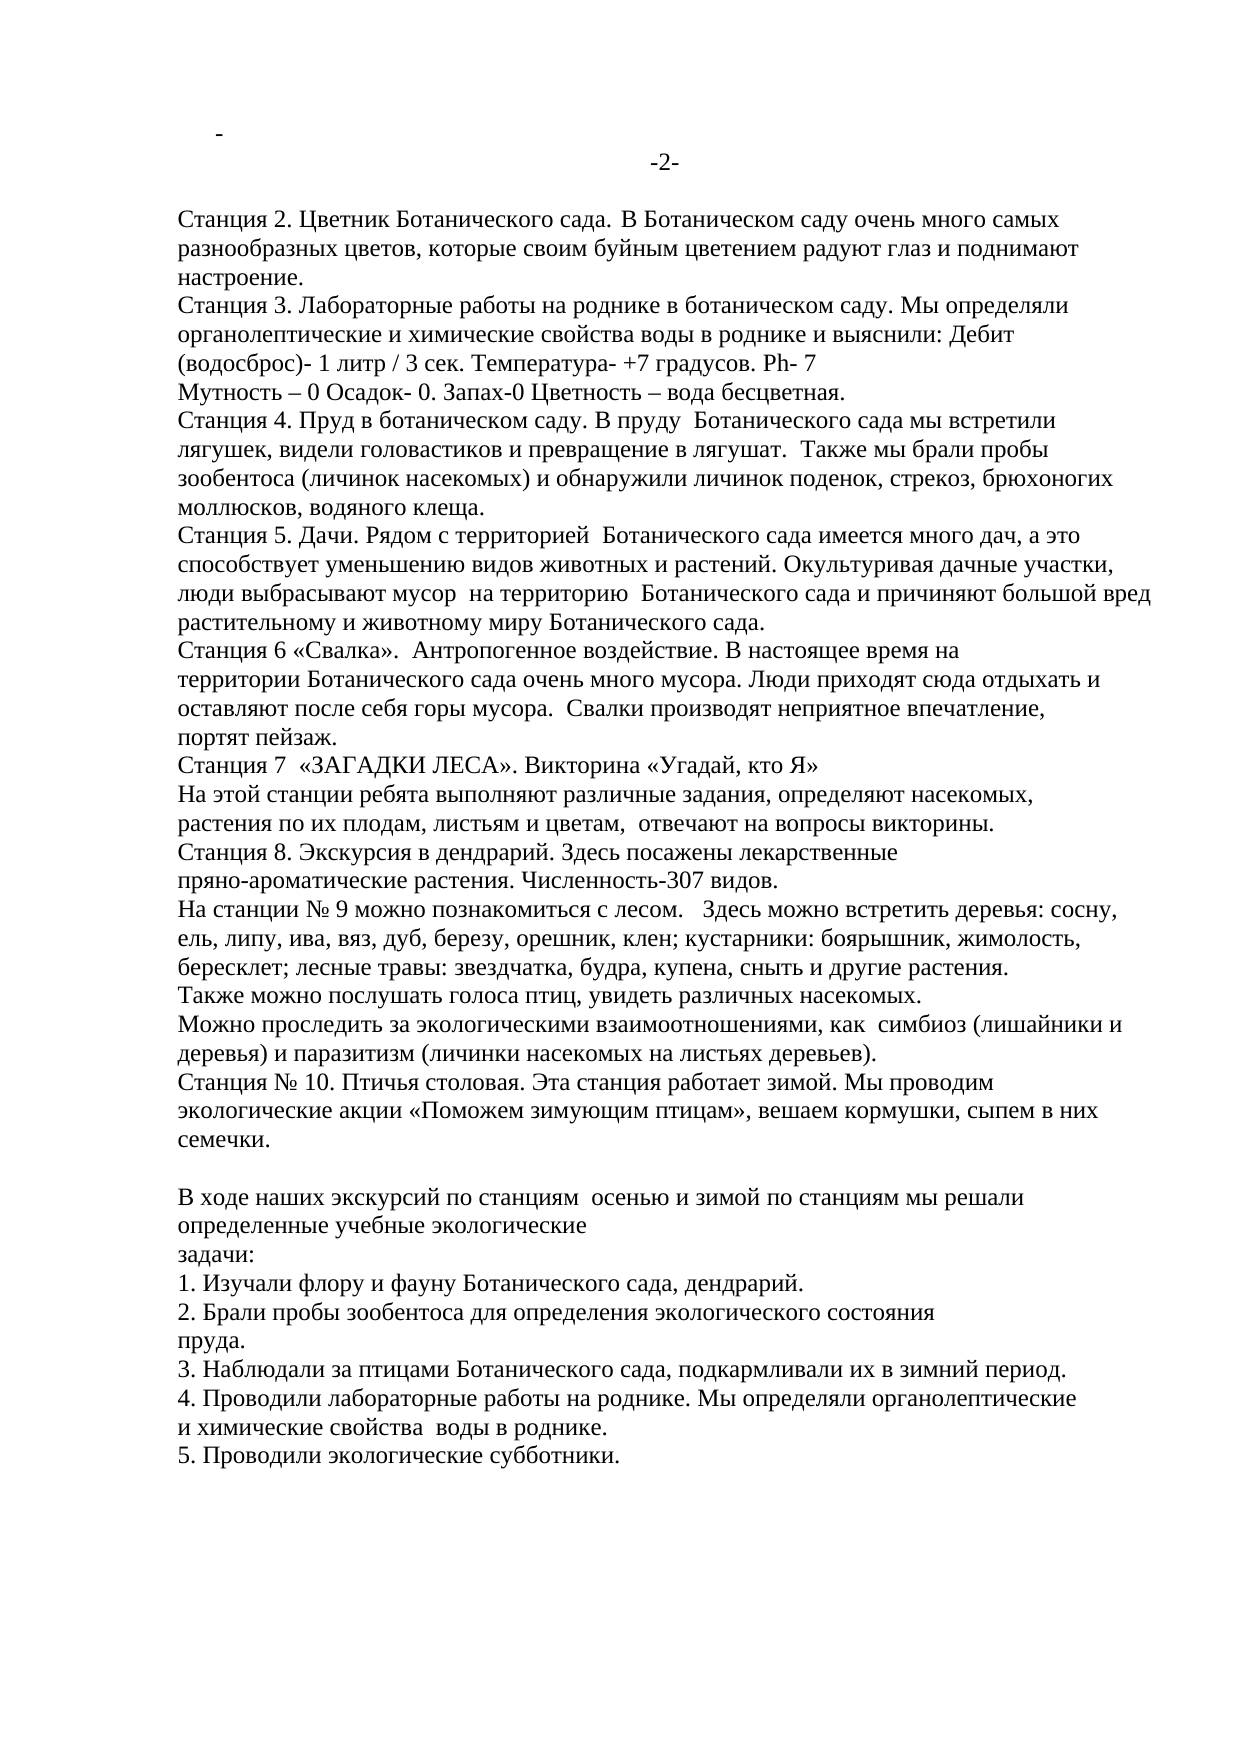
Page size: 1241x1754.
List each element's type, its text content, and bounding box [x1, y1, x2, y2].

text 4. Проводили лабораторные работы на роднике. Мы определяли органолептические [177, 1383, 1152, 1412]
text 5. Проводили экологические субботники. [177, 1441, 1152, 1469]
text Станция № 10. Птичья столовая. Эта станция работает зимой. Мы проводим экологические акции «Поможем зимующим птицам», вешаем кормушки, сыпем в них семечки. [177, 1067, 1152, 1153]
text способствует уменьшению видов животных и растений. Окультуривая дачные участки, [177, 549, 1152, 578]
text На станции № 9 можно познакомиться с лесом. Здесь можно встретить деревья: сосну, ель, липу, ива, вяз, дуб, березу, орешник, клен; кустарники: боярышник, жимолость, бересклет; лесные травы: звездчатка, будра, купена, сныть и другие растения. [177, 894, 1152, 981]
text пряно-ароматические растения. Численность-307 видов. [177, 866, 1152, 894]
text растительному и животному миру Ботанического сада. [177, 607, 1152, 636]
text Станция 8. Экскурсия в дендрарий. Здесь посажены лекарственные [177, 837, 1152, 866]
text В ходе наших экскурсий по станциям осенью и зимой по станциям мы решали [177, 1182, 1152, 1211]
text 3. Наблюдали за птицами Ботанического сада, подкармливали их в зимний период. [177, 1354, 1152, 1383]
text Станция 3. Лабораторные работы на роднике в ботаническом саду. Мы определяли органолептические и химические свойства воды в роднике и выяснили: Дебит (водосброс)- 1 литр / 3 сек. Температура- +7 градусов. Ph- 7 [177, 291, 1152, 377]
text задачи: [177, 1239, 1152, 1268]
text Также можно послушать голоса птиц, увидеть различных насекомых. [177, 981, 1152, 1009]
text Станция 4. Пруд в ботаническом саду. В пруду Ботанического сада мы встретили лягушек, видели головастиков и превращение в лягушат. Также мы брали пробы зообентоса (личинок насекомых) и обнаружили личинок поденок, стрекоз, брюхоногих моллюсков, водяного клеща. [177, 406, 1152, 521]
text территории Ботанического сада очень много мусора. Люди приходят сюда отдыхать и [177, 664, 1152, 693]
text и химические свойства воды в роднике. [177, 1412, 1152, 1441]
text растения по их плодам, листьям и цветам, отвечают на вопросы викторины. [177, 808, 1152, 837]
text пруда. [177, 1326, 1152, 1354]
text Мутность – 0 Осадок- 0. Запах-0 Цветность – вода бесцветная. [177, 377, 1152, 406]
text Можно проследить за экологическими взаимоотношениями, как симбиоз (лишайники и деревья) и паразитизм (личинки насекомых на листьях деревьев). [177, 1009, 1152, 1067]
text Станция 6 «Свалка». Антропогенное воздействие. В настоящее время на [177, 636, 1152, 664]
text На этой станции ребята выполняют различные задания, определяют насекомых, [177, 779, 1152, 808]
text Станция 2. Цветник Ботанического сада. В Ботаническом саду очень много самых разнообразных цветов, которые своим буйным цветением радуют глаз и поднимают настроение. [177, 204, 1152, 291]
text Станция 7 «ЗАГАДКИ ЛЕСА». Викторина «Угадай, кто Я» [177, 751, 1152, 779]
text определенные учебные экологические [177, 1211, 1152, 1239]
text 1. Изучали флору и фауну Ботанического сада, дендрарий. [177, 1268, 1152, 1297]
text -2- [177, 147, 1152, 176]
text Станция 5. Дачи. Рядом с территорией Ботанического сада имеется много дач, а это [177, 521, 1152, 549]
text оставляют после себя горы мусора. Свалки производят неприятное впечатление, [177, 693, 1152, 722]
text портят пейзаж. [177, 722, 1152, 751]
text 2. Брали пробы зообентоса для определения экологического состояния [177, 1297, 1152, 1326]
text люди выбрасывают мусор на территорию Ботанического сада и причиняют большой вред [177, 578, 1152, 607]
